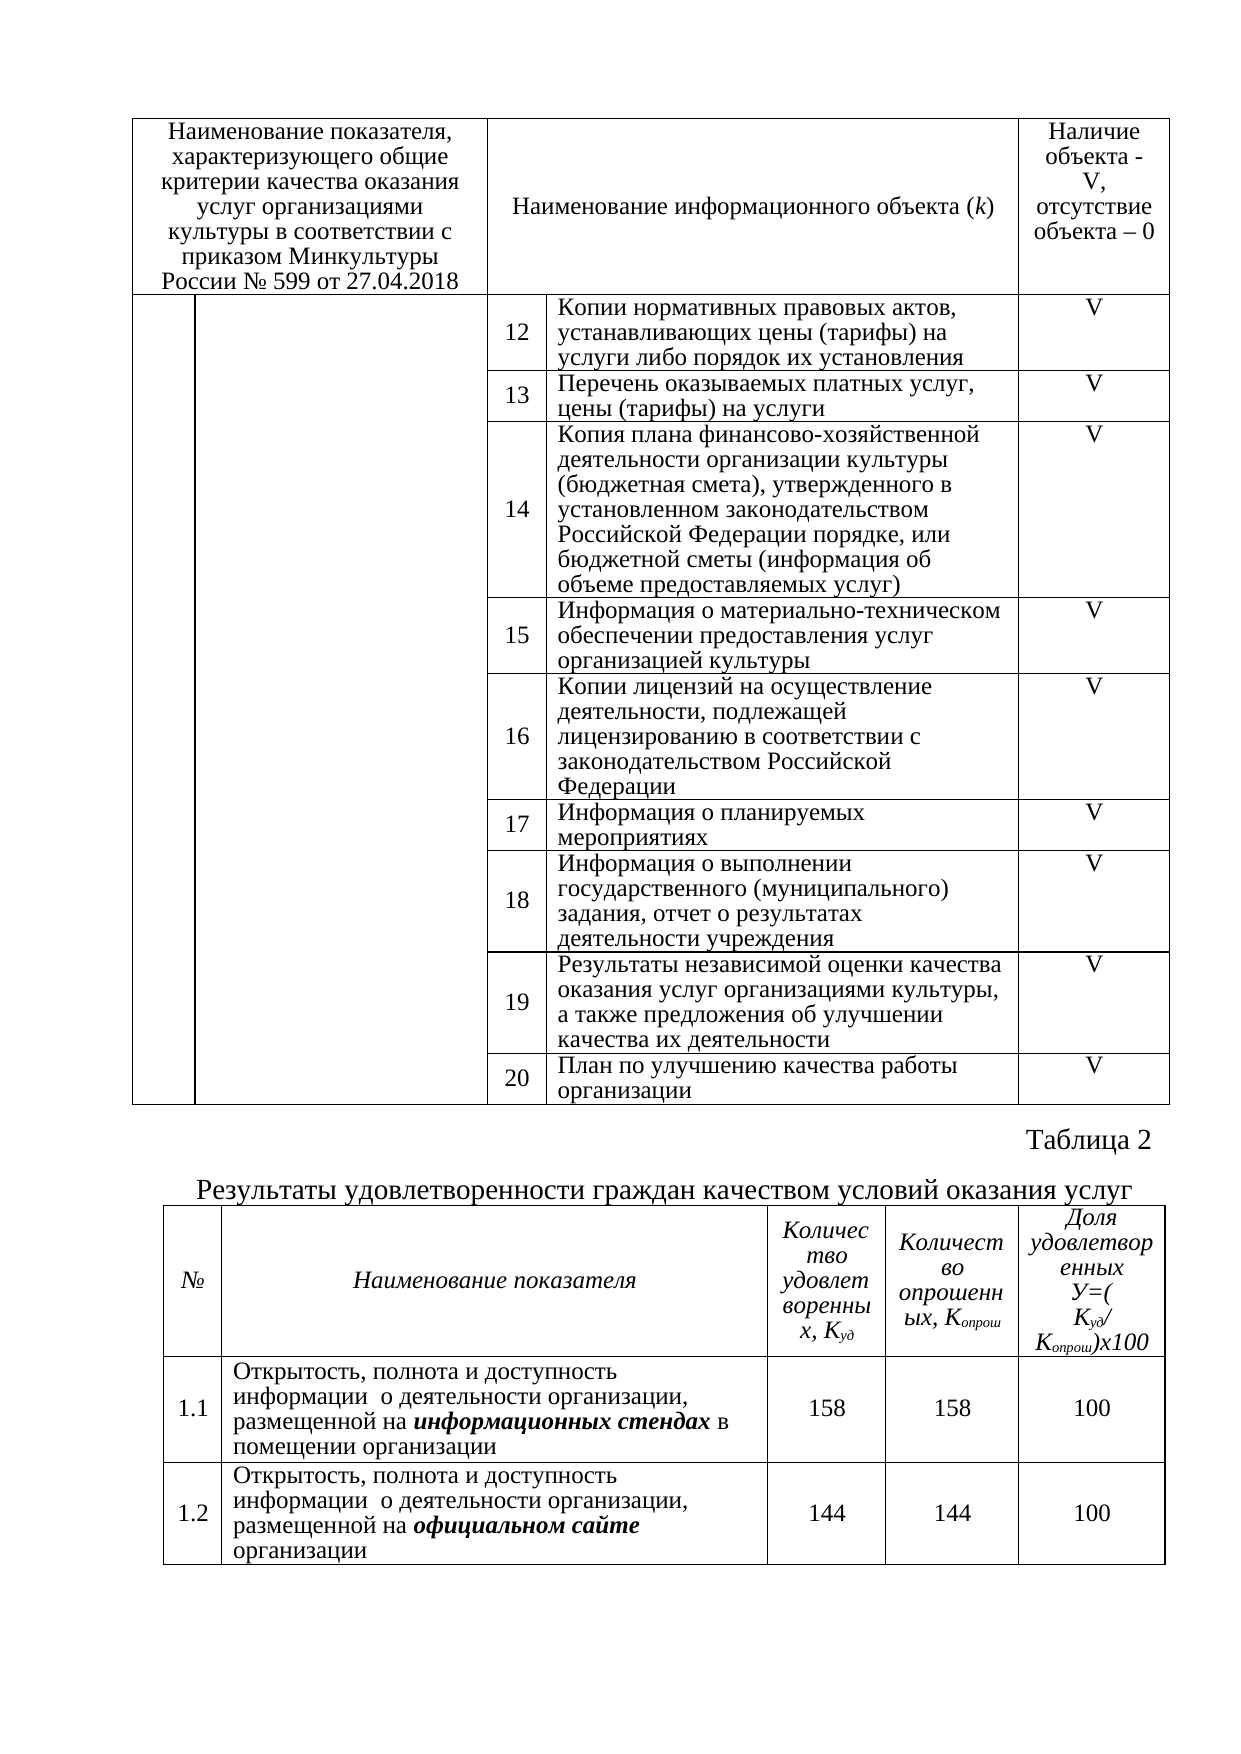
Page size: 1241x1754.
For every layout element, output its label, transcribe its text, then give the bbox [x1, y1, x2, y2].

table_cell Копии лицензий на осуществление деятельности, подлежащей лицензированию в соответствии с законодательством Российской Федерации [547, 674, 1018, 799]
table_cell V [1019, 371, 1169, 421]
table_cell План по улучшению качества работы организации [547, 1054, 1018, 1103]
table_cell V [1019, 598, 1169, 673]
table_cell V [1019, 1054, 1169, 1103]
table_header Количество опрошенных, Копрош [886, 1206, 1018, 1356]
table_cell Открытость, полнота и доступность информации о деятельности организации, размещенной на информационных стендах в помещении организации [222, 1357, 767, 1462]
table_cell V [1019, 953, 1169, 1052]
table_cell Результаты независимой оценки качества оказания услуг организациями культуры, а также предложения об улучшении качества их деятельности [547, 953, 1018, 1052]
table_cell 13 [488, 371, 546, 421]
text Таблица 2 [177, 1129, 1152, 1154]
table_cell 15 [488, 598, 546, 673]
table_cell 19 [488, 953, 546, 1052]
table_cell 14 [488, 422, 546, 597]
table_header № [164, 1206, 221, 1356]
table_cell Перечень оказываемых платных услуг, цены (тарифы) на услуги [547, 371, 1018, 421]
table_cell V [1019, 295, 1169, 370]
table_cell 100 [1019, 1357, 1164, 1462]
table_cell V [1019, 851, 1169, 951]
table_header Наименование показателя [222, 1206, 767, 1356]
table_cell Копии нормативных правовых актов, устанавливающих цены (тарифы) на услуги либо порядок их установления [547, 295, 1018, 370]
table_cell 158 [768, 1357, 885, 1462]
table_cell V [1019, 674, 1169, 799]
table_cell Открытость, полнота и доступность информации о деятельности организации, размещенной на официальном сайте организации [222, 1463, 767, 1564]
table_cell 100 [1019, 1463, 1164, 1564]
table_cell 17 [488, 800, 546, 850]
table_header Наличие объекта - V, отсутствие объекта – 0 [1019, 119, 1169, 294]
table_header Наименование показателя, характеризующего общие критерии качества оказания услуг организациями культуры в соответствии с приказом Минкультуры России № 599 от 27.04.2018 [133, 119, 487, 294]
table_cell 16 [488, 674, 546, 799]
table_cell 18 [488, 851, 546, 951]
table_cell 20 [488, 1054, 546, 1103]
table_cell 144 [768, 1463, 885, 1564]
table_cell V [1019, 800, 1169, 850]
table_cell Информация о планируемых мероприятиях [547, 800, 1018, 850]
table_cell Копия плана финансово-хозяйственной деятельности организации культуры (бюджетная смета), утвержденного в установленном законодательством Российской Федерации порядке, или бюджетной сметы (информация об объеме предоставляемых услуг) [547, 422, 1018, 597]
table_cell 158 [886, 1357, 1018, 1462]
table_cell 1.2 [164, 1463, 221, 1564]
table_header Наименование информационного объекта (k) [488, 119, 1018, 294]
table_header Количество удовлетворенных, Куд [768, 1206, 885, 1356]
table_cell V [1019, 422, 1169, 597]
table_cell 12 [488, 295, 546, 370]
table_header Доля удовлетворенных У=(Куд/Копрош)х100 [1019, 1206, 1164, 1356]
table_cell Информация о выполнении государственного (муниципального) задания, отчет о результатах деятельности учреждения [547, 851, 1018, 951]
text Результаты удовлетворенности граждан качеством условий оказания услуг [177, 1179, 1152, 1204]
table_cell 144 [886, 1463, 1018, 1564]
table_cell Информация о материально-техническом обеспечении предоставления услуг организацией культуры [547, 598, 1018, 673]
table_cell 1.1 [164, 1357, 221, 1462]
